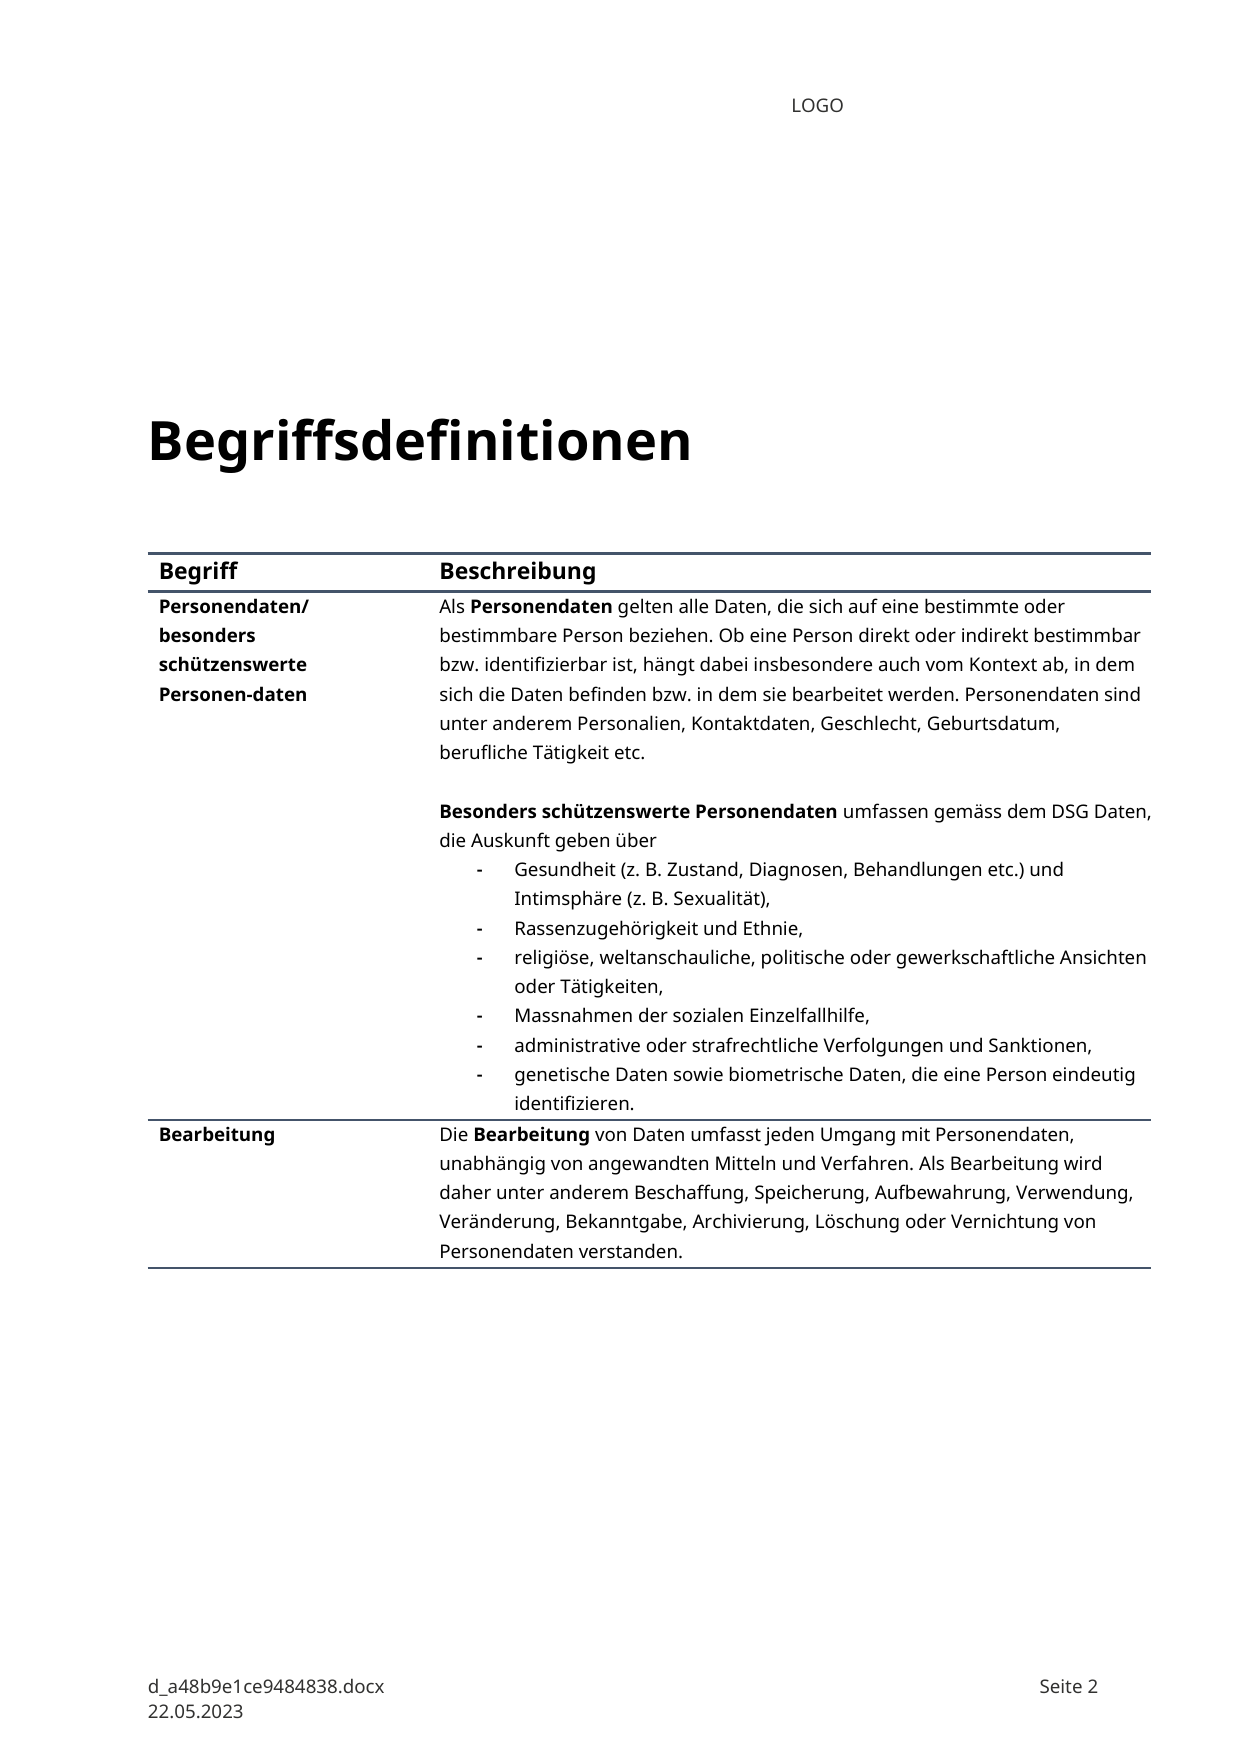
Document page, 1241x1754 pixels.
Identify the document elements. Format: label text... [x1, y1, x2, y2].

table_cell Personendaten/besonders schützenswerte Personen-daten [148, 593, 428, 1119]
text Begriffsdefinitionen [148, 402, 1093, 476]
table_header Beschreibung [428, 555, 1151, 590]
table_header Begriff [148, 555, 428, 590]
table_cell Als Personendaten gelten alle Daten, die sich auf eine bestimmte oder bestimmbare Person beziehen. Ob eine Person direkt oder indirekt bestimmbar bzw. identifizierbar ist, hängt dabei insbesondere auch vom Kontext ab, in dem sich die Daten befinden bzw. in dem sie bearbeitet werden. Personendaten sind unter anderem Personalien, Kontaktdaten, Geschlecht, Geburtsdatum, berufliche Tätigkeit etc. Besonders schützenswerte Personendaten umfassen gemäss dem DSG Daten, die Auskunft geben über Gesundheit (z. B. Zustand, Diagnosen, Behandlungen etc.) und Intimsphäre (z. B. Sexualität), Rassenzugehörigkeit und Ethnie, religiöse, weltanschauliche, politische oder gewerkschaftliche Ansichten oder Tätigkeiten, Massnahmen der sozialen Einzelfallhilfe, administrative oder strafrechtliche Verfolgungen und Sanktionen, genetische Daten sowie biometrische Daten, die eine Person eindeutig identifizieren. [428, 593, 1151, 1119]
table_cell Die Bearbeitung von Daten umfasst jeden Umgang mit Personendaten, unabhängig von angewandten Mitteln und Verfahren. Als Bearbeitung wird daher unter anderem Beschaffung, Speicherung, Aufbewahrung, Verwendung, Veränderung, Bekanntgabe, Archivierung, Löschung oder Vernichtung von Personendaten verstanden. [428, 1121, 1151, 1267]
table_cell Bearbeitung [148, 1121, 428, 1267]
